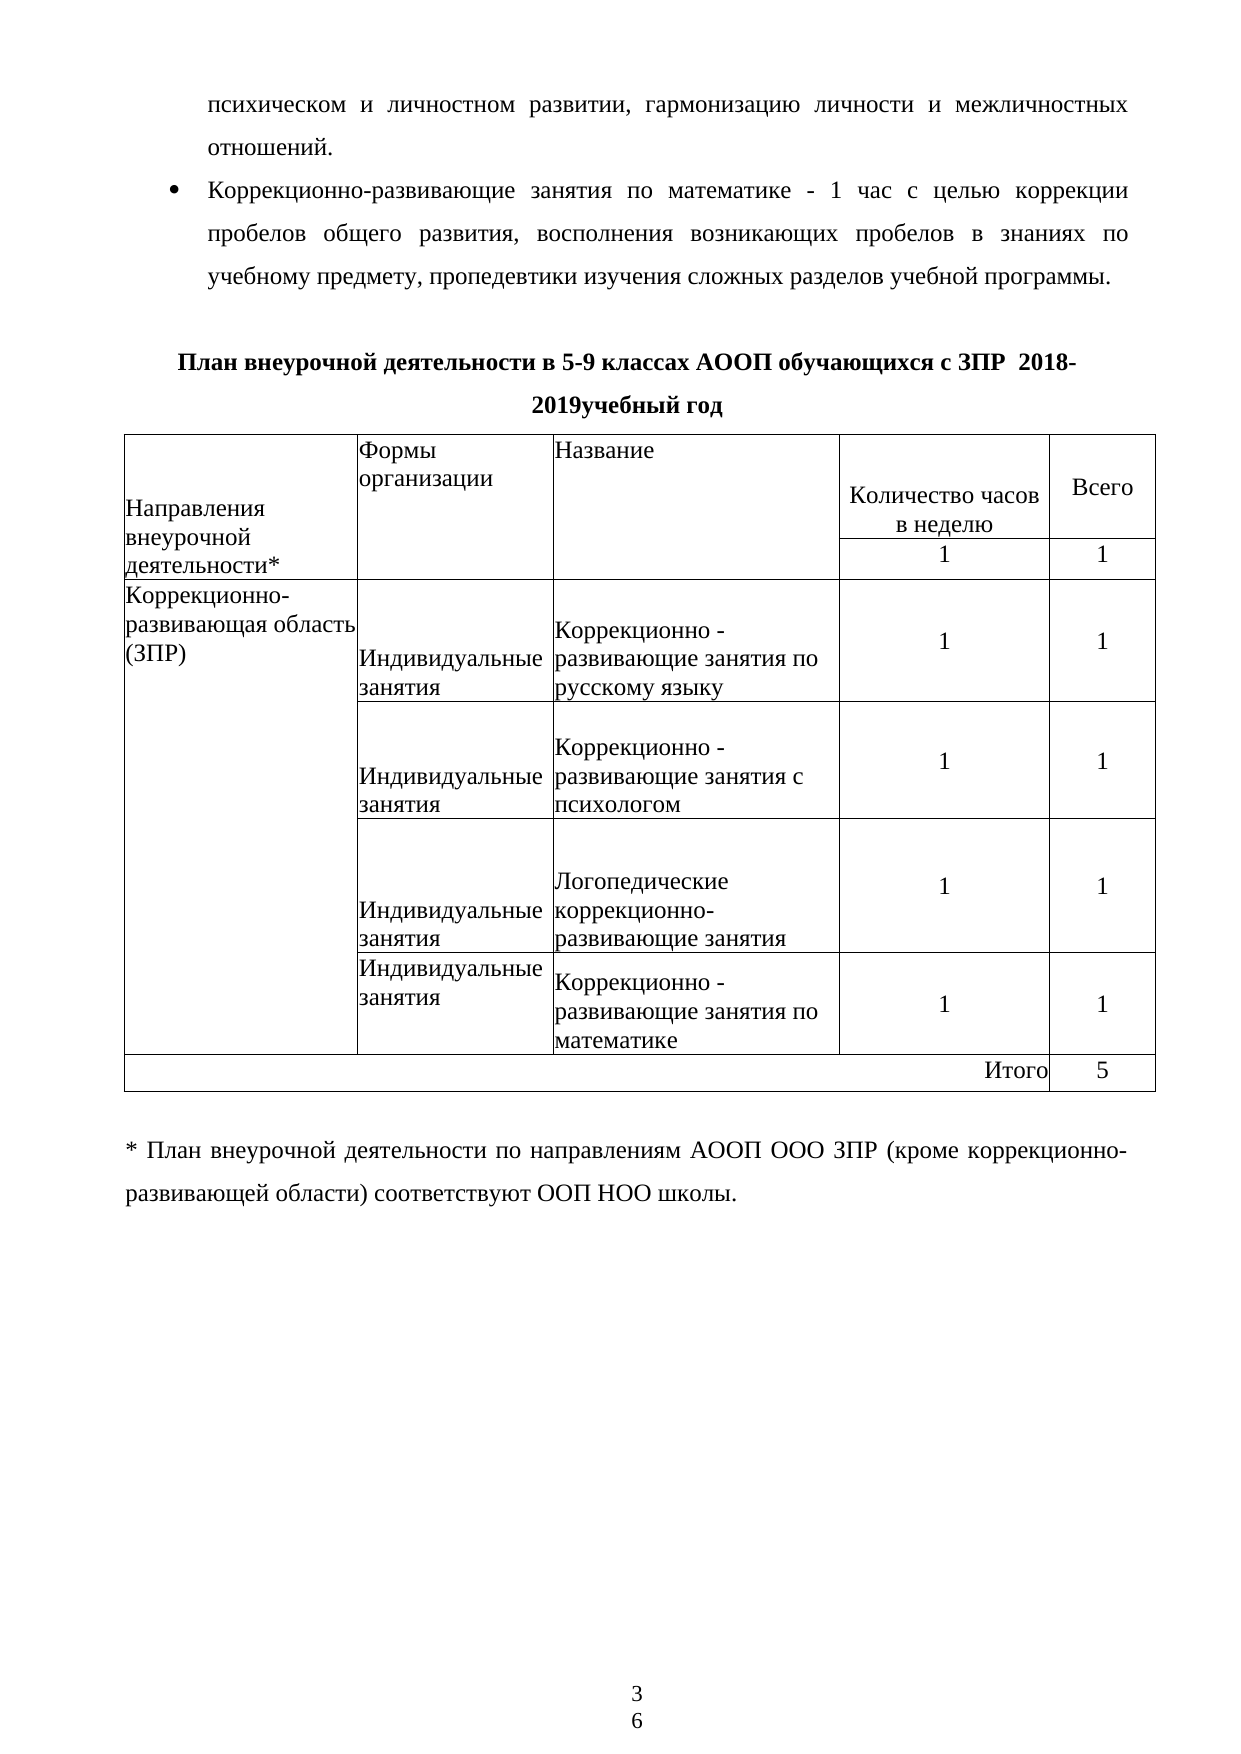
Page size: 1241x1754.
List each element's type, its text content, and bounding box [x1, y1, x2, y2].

table_cell 1 [840, 539, 1049, 579]
table_cell Индивидуальные занятия [358, 580, 553, 701]
table_cell 1 [840, 702, 1049, 818]
table_cell 1 [1050, 580, 1155, 701]
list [170, 89, 1129, 161]
table_header Количество часов в неделю [840, 435, 1049, 538]
table_header Формы организации [358, 435, 553, 579]
table_cell Коррекционно -развивающие занятия с психологом [554, 702, 839, 818]
text План внеурочной деятельности в 5-9 классах АООП обучающихся с ЗПР 2018-2019учебный год [125, 347, 1129, 419]
table_cell Логопедические коррекционноразвивающие занятия [554, 819, 839, 952]
table_cell Индивидуальные занятия [358, 953, 553, 1054]
table_cell Коррекционно -развивающие занятия по русскому языку [554, 580, 839, 701]
table_cell 1 [840, 580, 1049, 701]
table_cell 1 [840, 819, 1049, 952]
table_header Название [554, 435, 839, 579]
table_cell Индивидуальные занятия [358, 702, 553, 818]
table_cell 1 [1050, 702, 1155, 818]
list Коррекционно-развивающие занятия по математике - 1 час с целью коррекции пробелов общего развития, восполнения возникающих пробелов в знаниях по учебному предмету, пропедевтики изучения сложных разделов учебной программы. [170, 175, 1129, 290]
table_cell Коррекционноразвивающая область (ЗПР) [125, 580, 357, 1054]
text * План внеурочной деятельности по направлениям АООП ООО ЗПР (кроме коррекционно-развивающей области) соответствуют ООП НОО школы. [125, 1135, 1129, 1207]
table_cell 1 [840, 953, 1049, 1054]
table_cell Итого [125, 1055, 1049, 1091]
table_header Всего [1050, 435, 1155, 538]
table_header Направления внеурочной деятельности* [125, 435, 357, 579]
table_cell Индивидуальные занятия [358, 819, 553, 952]
table_cell 5 [1050, 1055, 1155, 1091]
table_cell Коррекционно -развивающие занятия по математике [554, 953, 839, 1054]
table_cell 1 [1050, 819, 1155, 952]
table_cell 1 [1050, 539, 1155, 579]
table_cell 1 [1050, 953, 1155, 1054]
